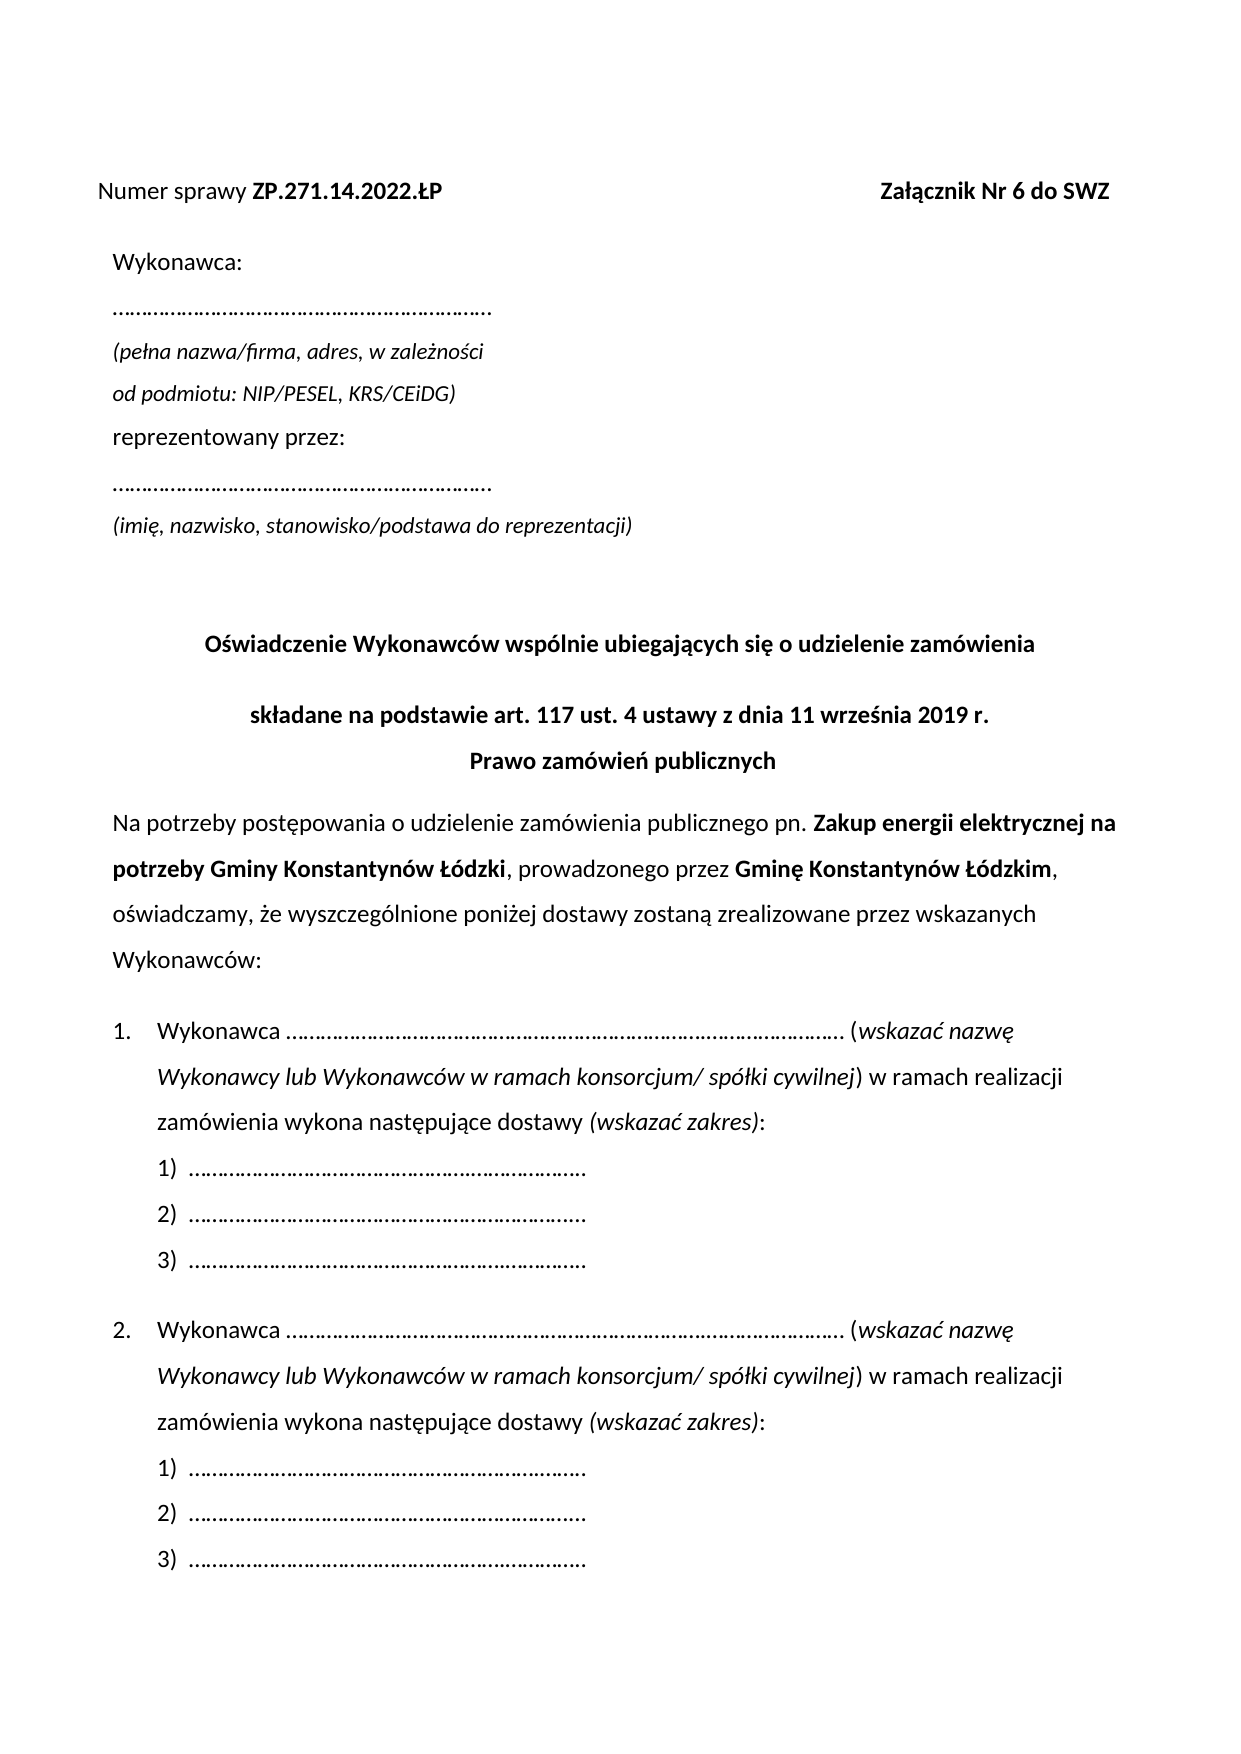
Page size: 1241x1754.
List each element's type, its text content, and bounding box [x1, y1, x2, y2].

subtitle Oświadczenie Wykonawców wspólnie ubiegających się o udzielenie zamówienia [112, 628, 1128, 659]
list …………………………………………………….…….. [157, 1452, 1128, 1482]
text reprezentowany przez: [112, 421, 1128, 452]
list Wykonawca ……………………………………………………………….…………………… (wskazać nazwę Wykonawcy lub Wykonawców w ramach konsorcjum/ spółki cywilnej) w ramach realizacji zamówienia wykona następujące dostawy (wskazać zakres): [112, 1314, 1128, 1436]
list …………………………………………………………... [157, 1198, 1128, 1228]
text Prawo zamówień publicznych [112, 745, 1128, 775]
list Wykonawca ……………………………………………………………….…………………… (wskazać nazwę Wykonawcy lub Wykonawców w ramach konsorcjum/ spółki cywilnej) w ramach realizacji zamówienia wykona następujące dostawy (wskazać zakres): [112, 1015, 1128, 1137]
list …………………………………………………………... [157, 1497, 1128, 1528]
list ……………………………………………….………….. [157, 1244, 1128, 1274]
text ………………………………………………………… [112, 291, 507, 322]
text Na potrzeby postępowania o udzielenie zamówienia publicznego pn. Zakup energii elektrycznej na potrzeby Gminy Konstantynów Łódzki, prowadzonego przez Gminę Konstantynów Łódzkim, oświadczamy, że wyszczególnione poniżej dostawy zostaną zrealizowane przez wskazanych Wykonawców: [112, 807, 1128, 975]
text (pełna nazwa/firma, adres, w zależności od podmiotu: NIP/PESEL, KRS/CEiDG) [112, 337, 508, 407]
list ……………………………………………….………….. [157, 1543, 1128, 1574]
text Numer sprawy ZP.271.14.2022.ŁP Załącznik Nr 6 do SWZ [98, 175, 1202, 206]
list ………………………………………….……………….. [157, 1152, 1128, 1183]
text Wykonawca: [112, 246, 1128, 276]
text ………………………………………………………… (imię, nazwisko, stanowisko/podstawa do reprezentacji) [112, 467, 1128, 539]
text składane na podstawie art. 117 ust. 4 ustawy z dnia 11 września 2019 r. [112, 699, 1128, 729]
